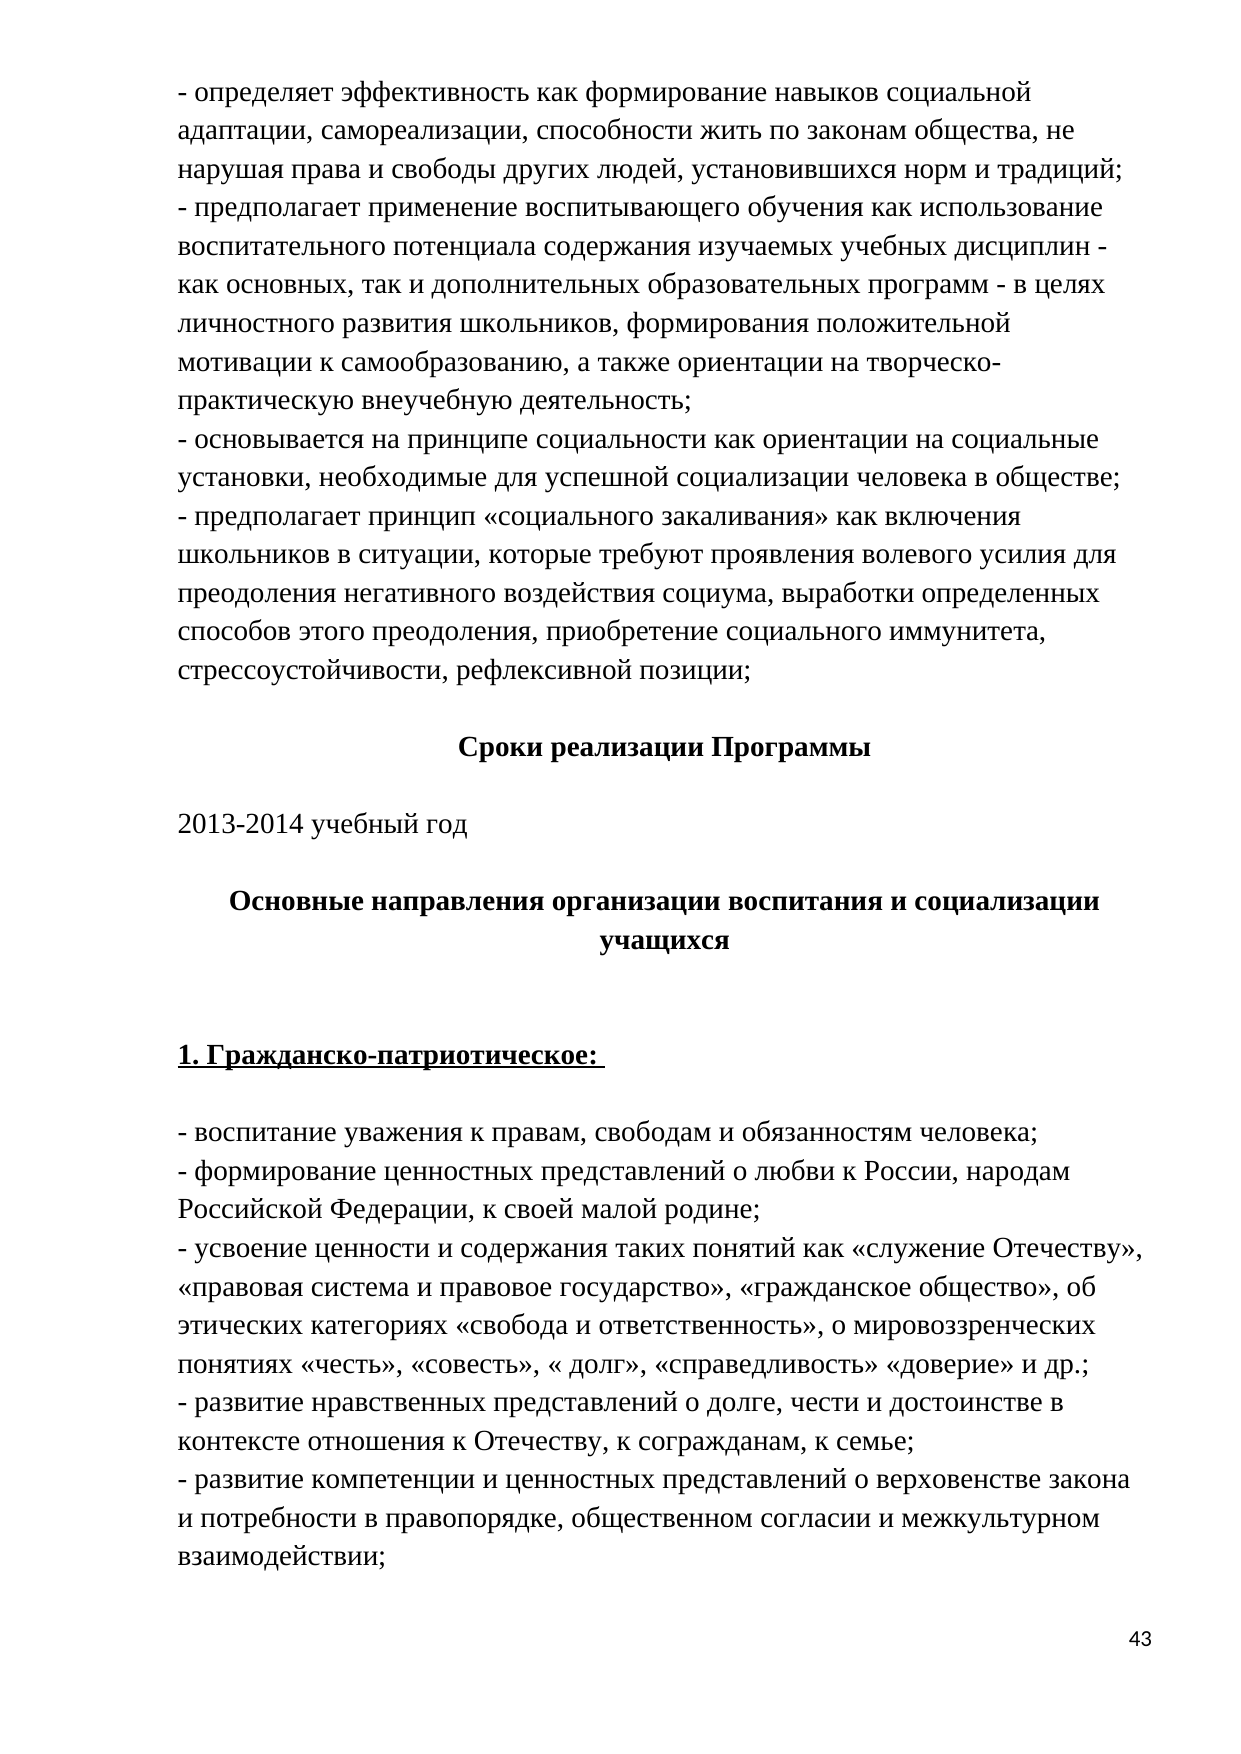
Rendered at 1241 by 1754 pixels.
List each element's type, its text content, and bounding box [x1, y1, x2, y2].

text - развитие нравственных представлений о долге, чести и достоинстве в контексте отношения к Отечеству, к согражданам, к семье; [177, 1384, 1152, 1456]
text - формирование ценностных представлений о любви к России, народам Российской Федерации, к своей малой родине; [177, 1153, 1152, 1225]
text - предполагает применение воспитывающего обучения как использование воспитательного потенциала содержания изучаемых учебных дисциплин - как основных, так и дополнительных образовательных программ - в целях личностного развития школьников, формирования положительной мотивации к самообразованию, а также ориентации на творческо-практическую внеучебную деятельность; [177, 189, 1152, 416]
text - определяет эффективность как формирование навыков социальной адаптации, самореализации, способности жить по законам общества, не нарушая права и свободы других людей, установившихся норм и традиций; [177, 74, 1152, 184]
text 1. Гражданско-патриотическое: [177, 1037, 1152, 1071]
text 2013-2014 учебный год [177, 806, 1152, 840]
text - предполагает принцип «социального закаливания» как включения школьников в ситуации, которые требуют проявления волевого усилия для преодоления негативного воздействия социума, выработки определенных способов этого преодоления, приобретение социального иммунитета, стрессоустойчивости, рефлексивной позиции; [177, 498, 1152, 686]
text Сроки реализации Программы [177, 729, 1152, 763]
text - усвоение ценности и содержания таких понятий как «служение Отечеству», «правовая система и правовое государство», «гражданское общество», об этических категориях «свобода и ответственность», о мировоззренческих понятиях «честь», «совесть», « долг», «справедливость» «доверие» и др.; [177, 1230, 1152, 1379]
text - основывается на принципе социальности как ориентации на социальные установки, необходимые для успешной социализации человека в обществе; [177, 421, 1152, 493]
text - воспитание уважения к правам, свободам и обязанностям человека; [177, 1114, 1152, 1148]
text Основные направления организации воспитания и социализации учащихся [177, 883, 1152, 955]
text - развитие компетенции и ценностных представлений о верховенстве закона и потребности в правопорядке, общественном согласии и межкультурном взаимодействии; [177, 1461, 1152, 1572]
